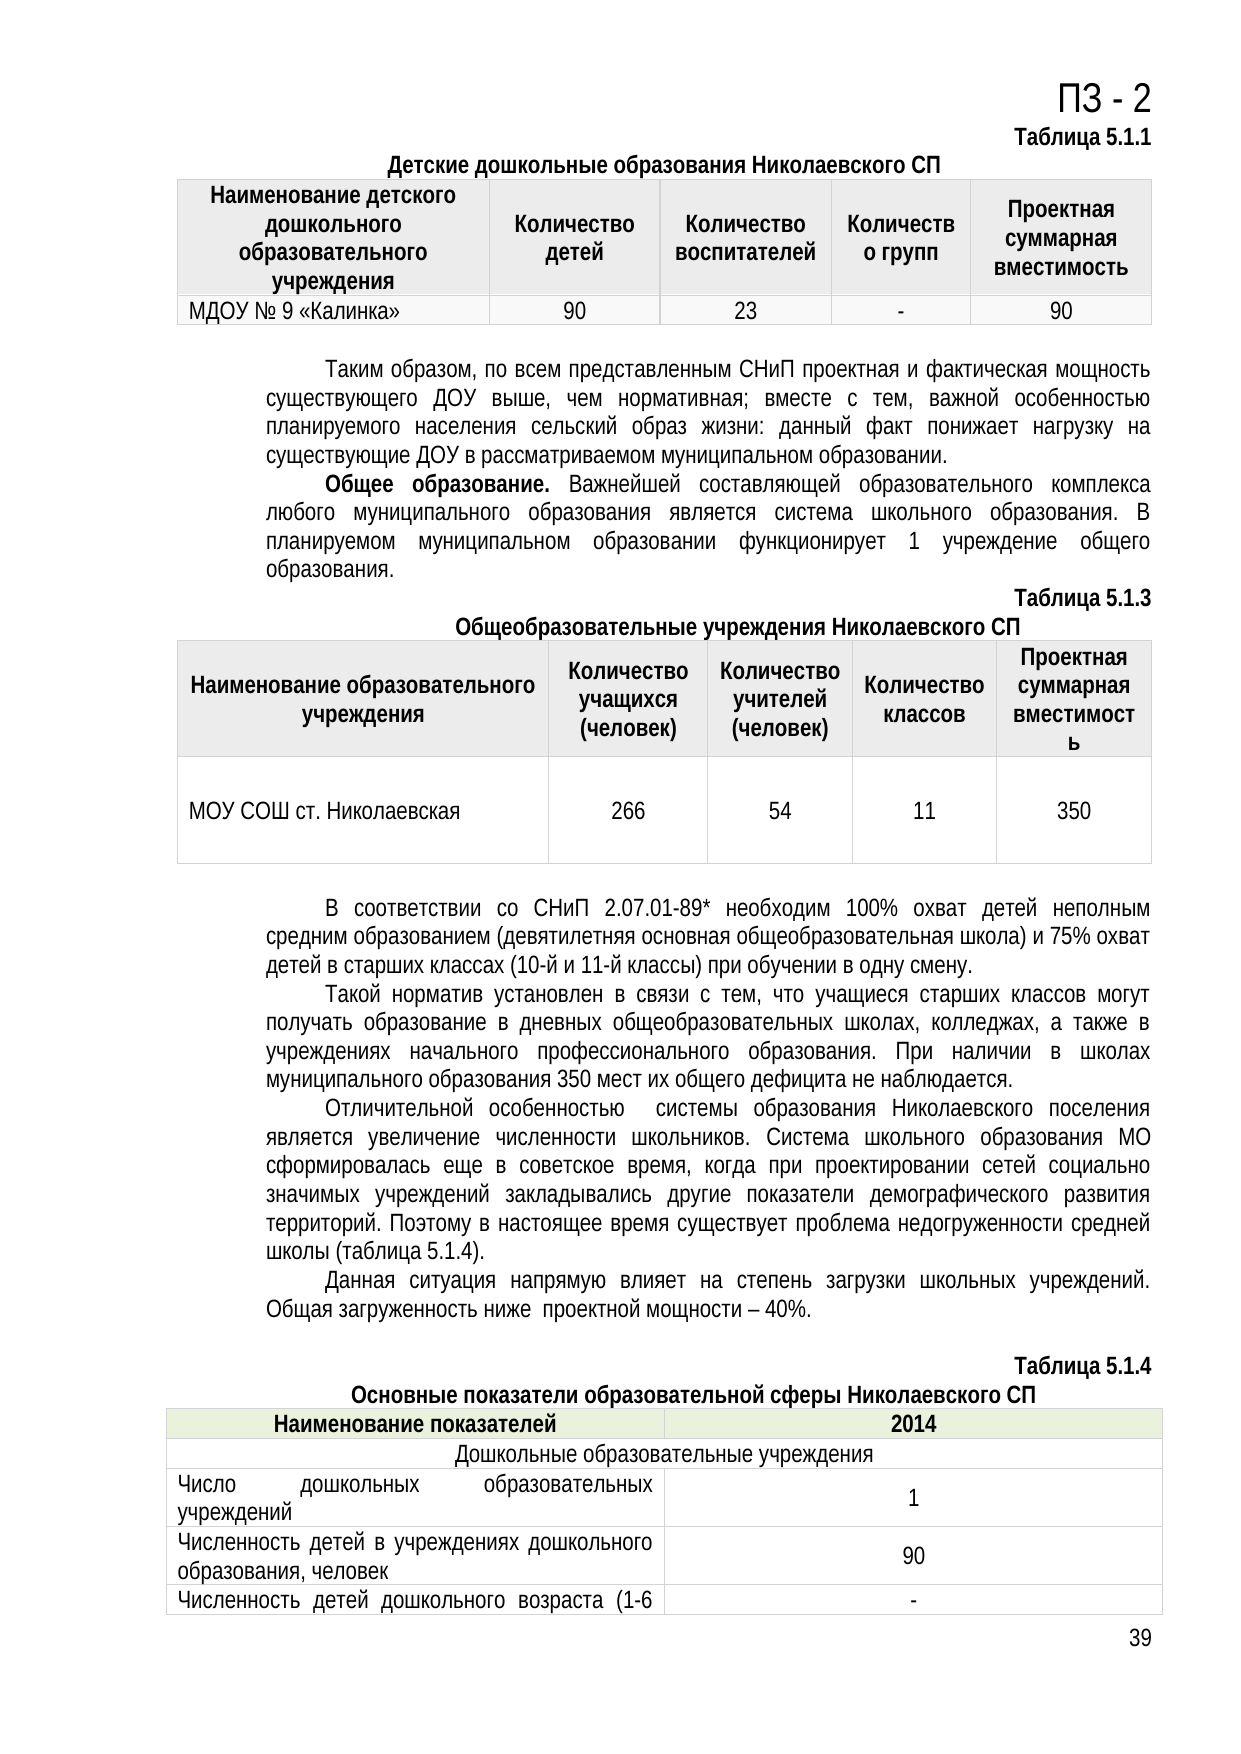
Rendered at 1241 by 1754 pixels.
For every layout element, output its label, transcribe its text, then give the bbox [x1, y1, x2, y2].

table_cell - [665, 1585, 1162, 1614]
text Таким образом, по всем представленным СНиП проектная и фактическая мощность существующего ДОУ выше, чем нормативная; вместе с тем, важной особенностью планируемого населения сельский образ жизни: данный факт понижает нагрузку на существующие ДОУ в рассматриваемом муниципальном образовании. [266, 354, 1152, 468]
table_header Проектная суммарная вместимость [997, 641, 1151, 756]
table_header Наименование показателей [167, 1409, 664, 1438]
table_cell 1 [665, 1469, 1162, 1526]
table_cell 54 [708, 757, 852, 863]
table_cell МДОУ № 9 «Калинка» [178, 296, 489, 324]
text Такой норматив установлен в связи с тем, что учащиеся старших классов могут получать образование в дневных общеобразовательных школах, колледжах, а также в учреждениях начального профессионального образования. При наличии в школах муниципального образования 350 мест их общего дефицита не наблюдается. [266, 978, 1152, 1093]
table_header Количество учителей (человек) [708, 641, 852, 756]
table_cell 90 [971, 296, 1151, 324]
table_header Количество воспитателей [661, 180, 831, 294]
text Таблица 5.1.3 [266, 583, 1152, 612]
text Общеобразовательные учреждения Николаевского СП [266, 612, 1152, 640]
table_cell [167, 1585, 664, 1614]
table_header Наименование образовательного учреждения [178, 641, 548, 756]
table_cell МОУ СОШ ст. Николаевская [178, 757, 548, 863]
text Таблица 5.1.4 [177, 1351, 1152, 1379]
table_cell 90 [490, 296, 659, 324]
table_cell 350 [997, 757, 1151, 863]
table_header Количество учащихся (человек) [549, 641, 707, 756]
table_cell Дошкольные образовательные учреждения [167, 1439, 1162, 1468]
table_cell Численность детей в учреждениях дошкольного образования, человек [167, 1527, 664, 1584]
table_cell 23 [661, 296, 831, 324]
text Общее образование. Важнейшей составляющей образовательного комплекса любого муниципального образования является система школьного образования. В планируемом муниципальном образовании функционирует 1 учреждение общего образования. [266, 468, 1152, 583]
table_cell 11 [853, 757, 996, 863]
table_cell Число дошкольных образовательных учреждений [167, 1469, 664, 1526]
text Таблица 5.1.1 [266, 122, 1152, 150]
text Детские дошкольные образования Николаевского СП [177, 150, 1152, 179]
text Отличительной особенностью системы образования Николаевского поселения является увеличение численности школьников. Система школьного образования МО сформировалась еще в советское время, когда при проектировании сетей социально значимых учреждений закладывались другие показатели демографического развития территорий. Поэтому в настоящее время существует проблема недогруженности средней школы (таблица 5.1.4). [266, 1093, 1152, 1265]
table_header Проектная суммарная вместимость [971, 180, 1151, 294]
table_cell - [832, 296, 970, 324]
text Основные показатели образовательной сферы Николаевского СП [177, 1379, 1152, 1408]
table_header Количество групп [832, 180, 970, 294]
table_cell 90 [665, 1527, 1162, 1584]
table_header Количество классов [853, 641, 996, 756]
table_header Наименование детского дошкольного образовательного учреждения [178, 180, 489, 294]
text В соответствии со СНиП 2.07.01-89* необходим 100% охват детей неполным средним образованием (девятилетняя основная общеобразовательная школа) и 75% охват детей в старших классах (10-й и 11-й классы) при обучении в одну смену. [266, 893, 1152, 978]
table_header 2014 [665, 1409, 1162, 1438]
text Данная ситуация напрямую влияет на степень загрузки школьных учреждений. Общая загруженность ниже проектной мощности – 40%. [266, 1265, 1152, 1322]
table_header Количество детей [490, 180, 659, 294]
table_cell 266 [549, 757, 707, 863]
